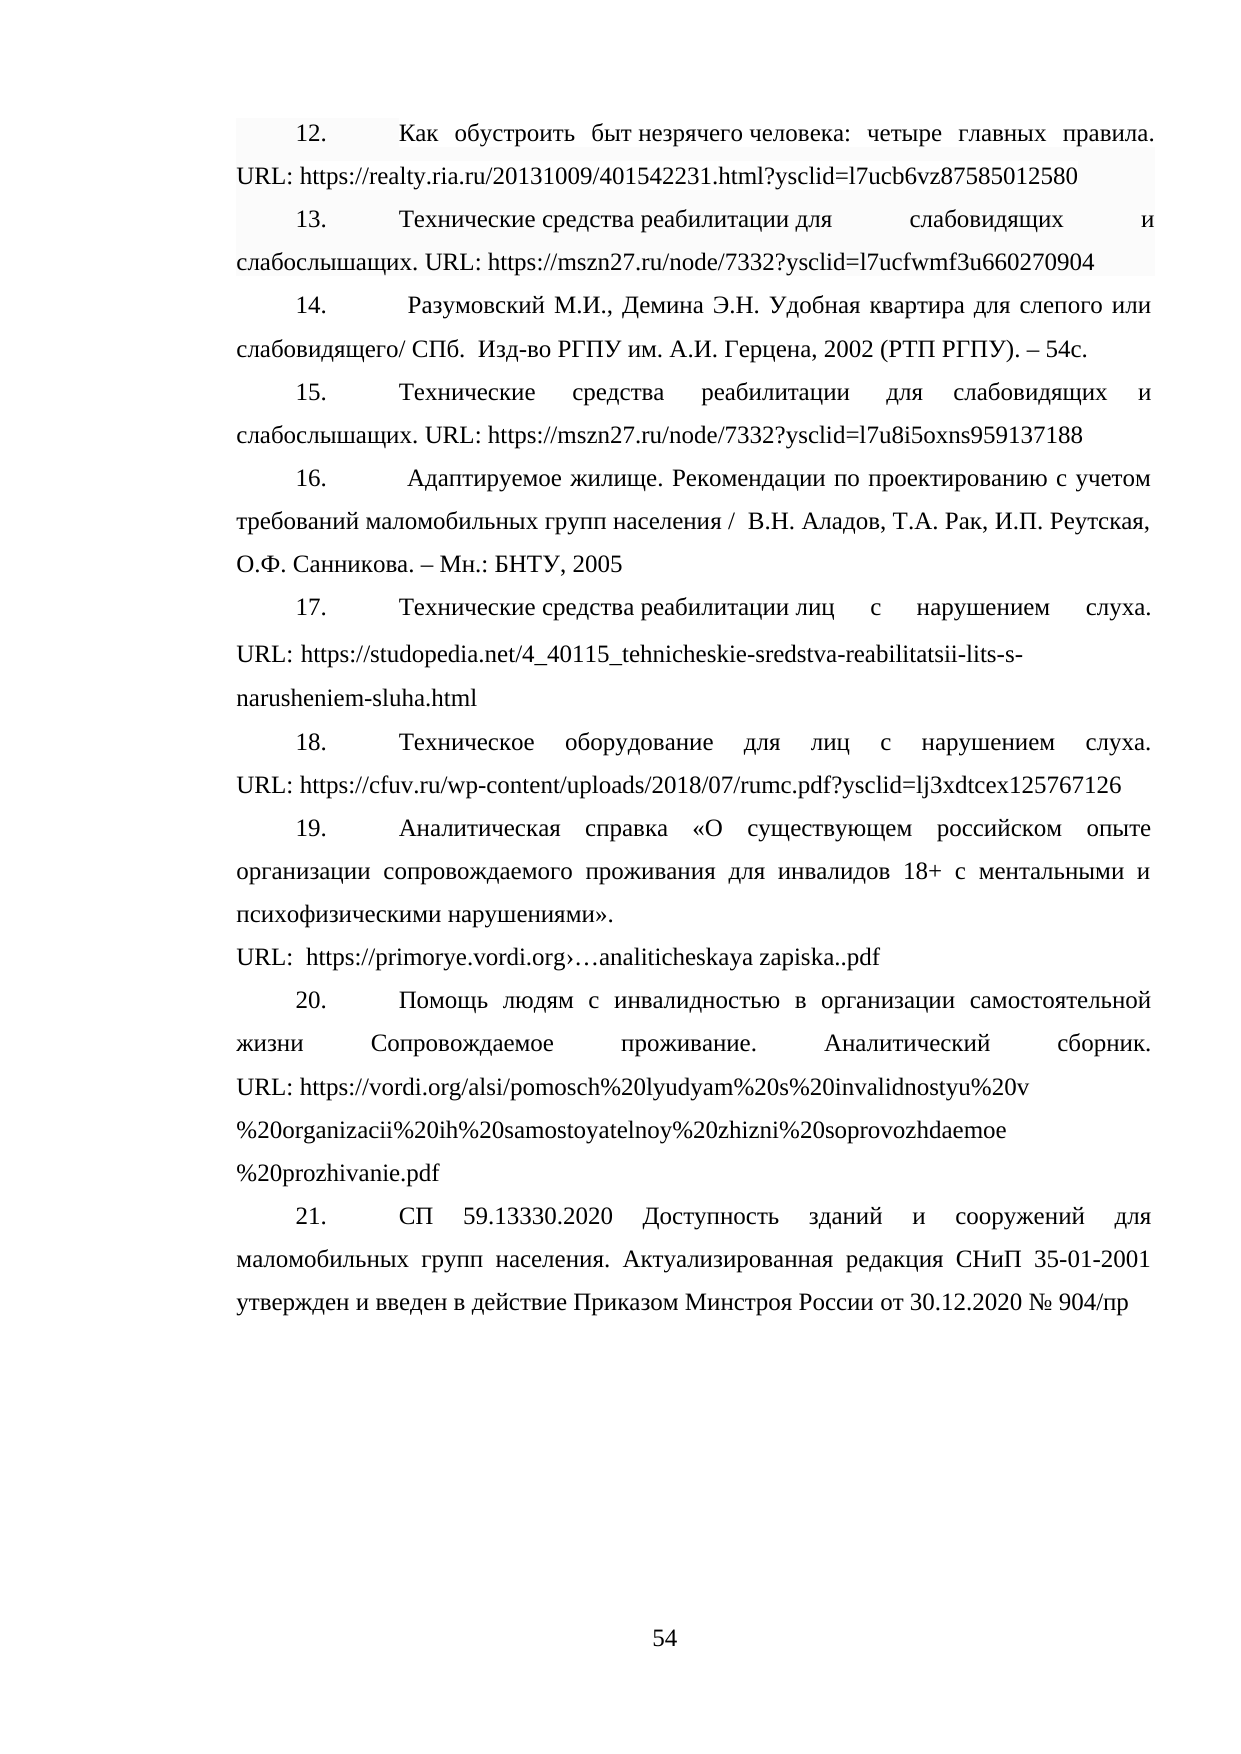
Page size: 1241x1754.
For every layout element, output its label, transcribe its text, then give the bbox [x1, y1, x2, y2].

text URL: https://primorye.vordi.org›…analiticheskaya zapiska..pdf [236, 942, 1152, 971]
list Техническое оборудование для лиц с нарушением слуха. URL: https://cfuv.ru/wp-content/uploads/2018/07/rumc.pdf?ysclid=lj3xdtcex125767126 [236, 727, 1152, 798]
list Аналитическая справка «О существующем российском опыте организации сопровождаемого проживания для инвалидов 18+ с ментальными и психофизическими нарушениями». [236, 813, 1152, 928]
list СП 59.13330.2020 Доступность зданий и сооружений для маломобильных групп населения. Актуализированная редакция СНиП 35-01-2001 утвержден и введен в действие Приказом Минстроя России от 30.12.2020 № 904/пр [236, 1201, 1152, 1316]
list Технические средства реабилитации для слабовидящих и слабослышащих. URL: https://mszn27.ru/node/7332?ysclid=l7ucfwmf3u660270904 [236, 204, 1155, 276]
list Помощь людям с инвалидностью в организации самостоятельной жизни Сопровождаемое проживание. Аналитический сборник. URL: https://vordi.org/alsi/pomosch%20lyudyam%20s%20invalidnostyu%20v%20organizacii%20ih%20samostoyatelnoy%20zhizni%20soprovozhdaemoe%20prozhivanie.pdf [236, 985, 1152, 1187]
list Разумовский М.И., Демина Э.Н. Удобная квартира для слепого или слабовидящего/ СПб. Изд-во РГПУ им. А.И. Герцена, 2002 (РТП РГПУ). – 54с. [236, 291, 1152, 362]
list Адаптируемое жилище. Рекомендации по проектированию с учетом требований маломобильных групп населения / В.Н. Аладов, Т.А. Рак, И.П. Реутская, О.Ф. Санникова. – Мн.: БНТУ, 2005 [236, 463, 1152, 578]
list Технические средства реабилитации для слабовидящих и слабослышащих. URL: https://mszn27.ru/node/7332?ysclid=l7u8i5oxns959137188 [236, 377, 1152, 449]
list Технические средства реабилитации лиц с нарушением слуха. URL: https://studopedia.net/4_40115_tehnicheskie-sredstva-reabilitatsii-lits-s-narusheniem-sluha.html [236, 592, 1152, 712]
list Как обустроить быт незрячего человека: четыре главных правила. URL: https://realty.ria.ru/20131009/401542231.html?ysclid=l7ucb6vz87585012580 [236, 118, 1155, 190]
